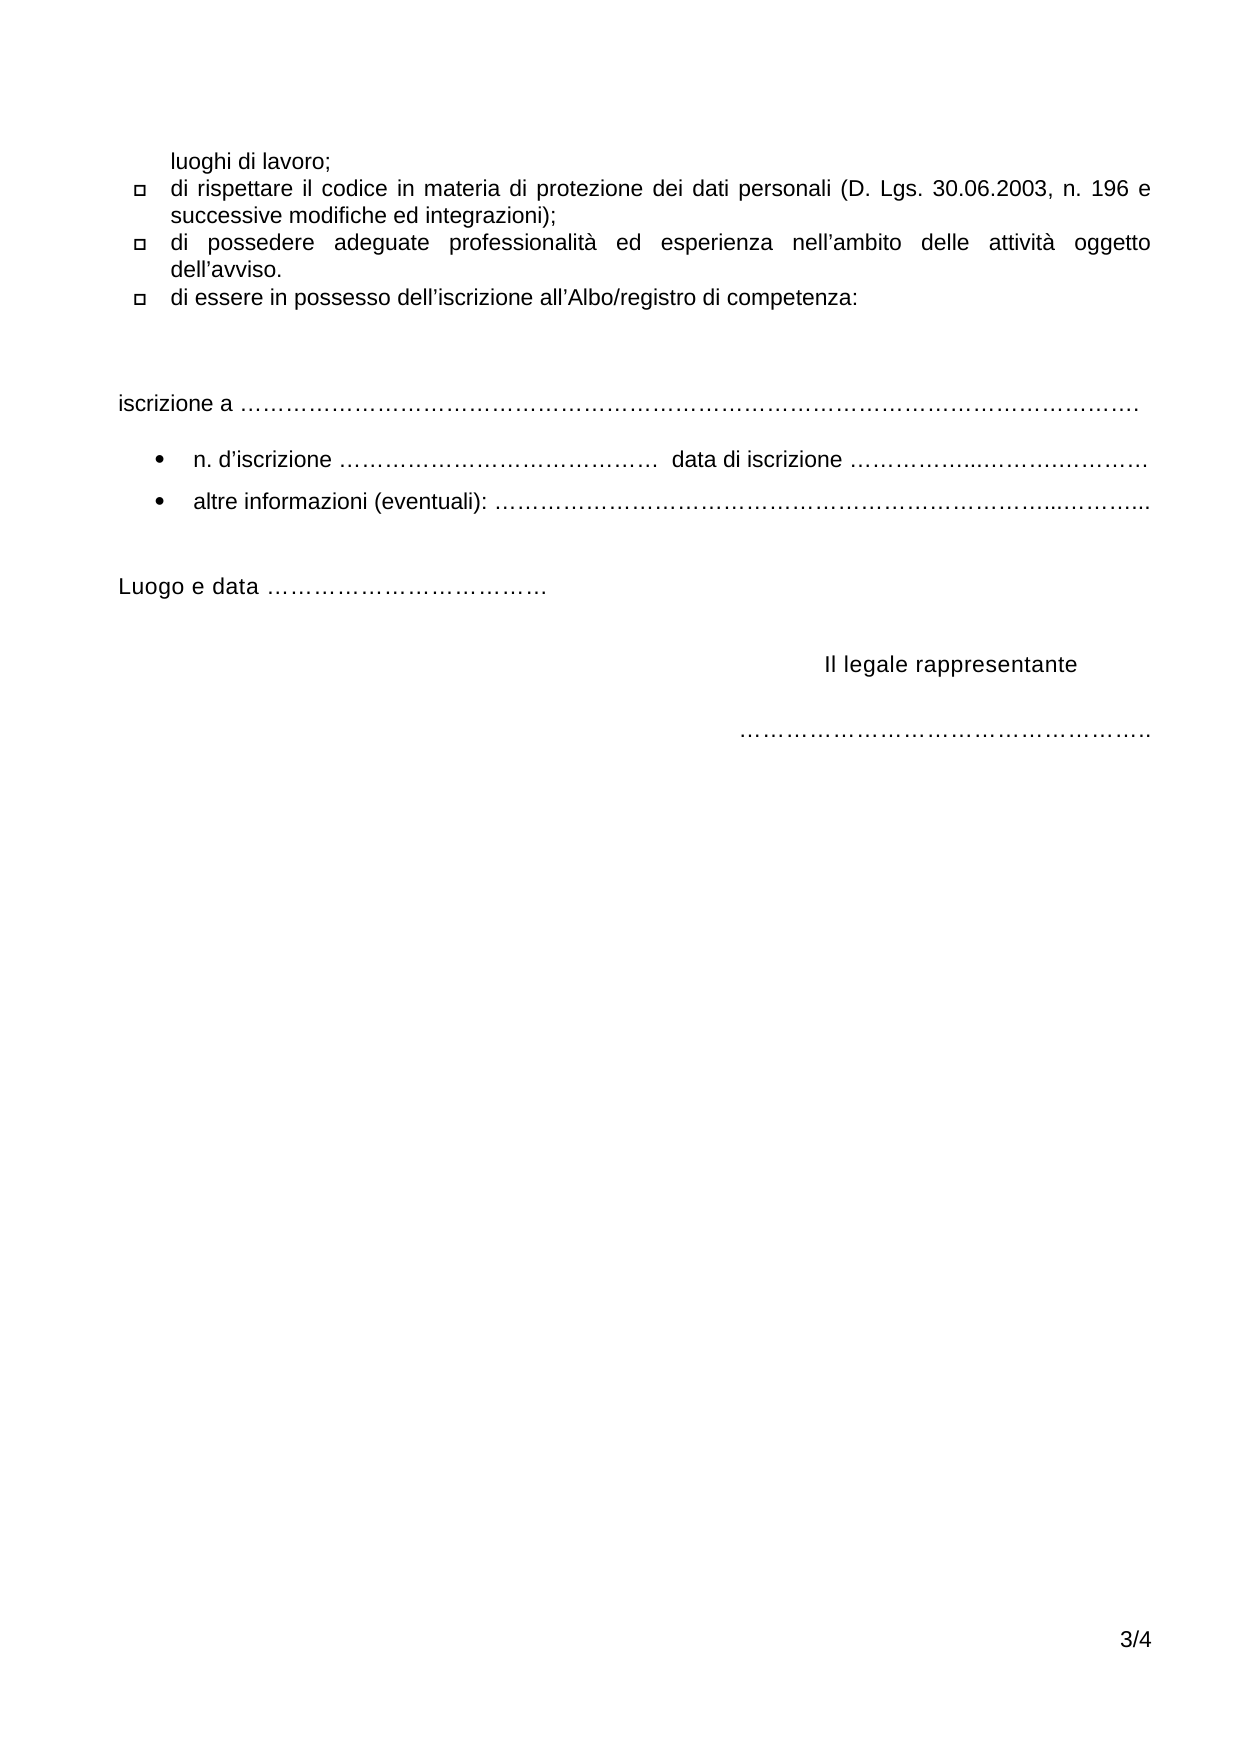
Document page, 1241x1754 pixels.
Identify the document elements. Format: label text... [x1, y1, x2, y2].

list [133, 148, 1152, 174]
text Il legale rappresentante [118, 651, 1078, 677]
text iscrizione a ………………………………………………………………………………………………………. [118, 390, 1144, 416]
list di rispettare il codice in materia di protezione dei dati personali (D. Lgs. 30.06.2003, n. 196 e successive modifiche ed integrazioni); [133, 174, 1152, 228]
list n. d’iscrizione …………………………………… data di iscrizione ……………...……….………… [156, 446, 1152, 473]
text Luogo e data ……………………………… [118, 573, 1099, 599]
list di possedere adeguate professionalità ed esperienza nell’ambito delle attività oggetto dell’avviso. [133, 228, 1152, 283]
list di essere in possesso dell’iscrizione all’Albo/registro di competenza: [133, 283, 1152, 311]
text …………………………………………….. [118, 716, 1152, 742]
list altre informazioni (eventuali): ………………………………………………………………...………... [156, 488, 1152, 514]
